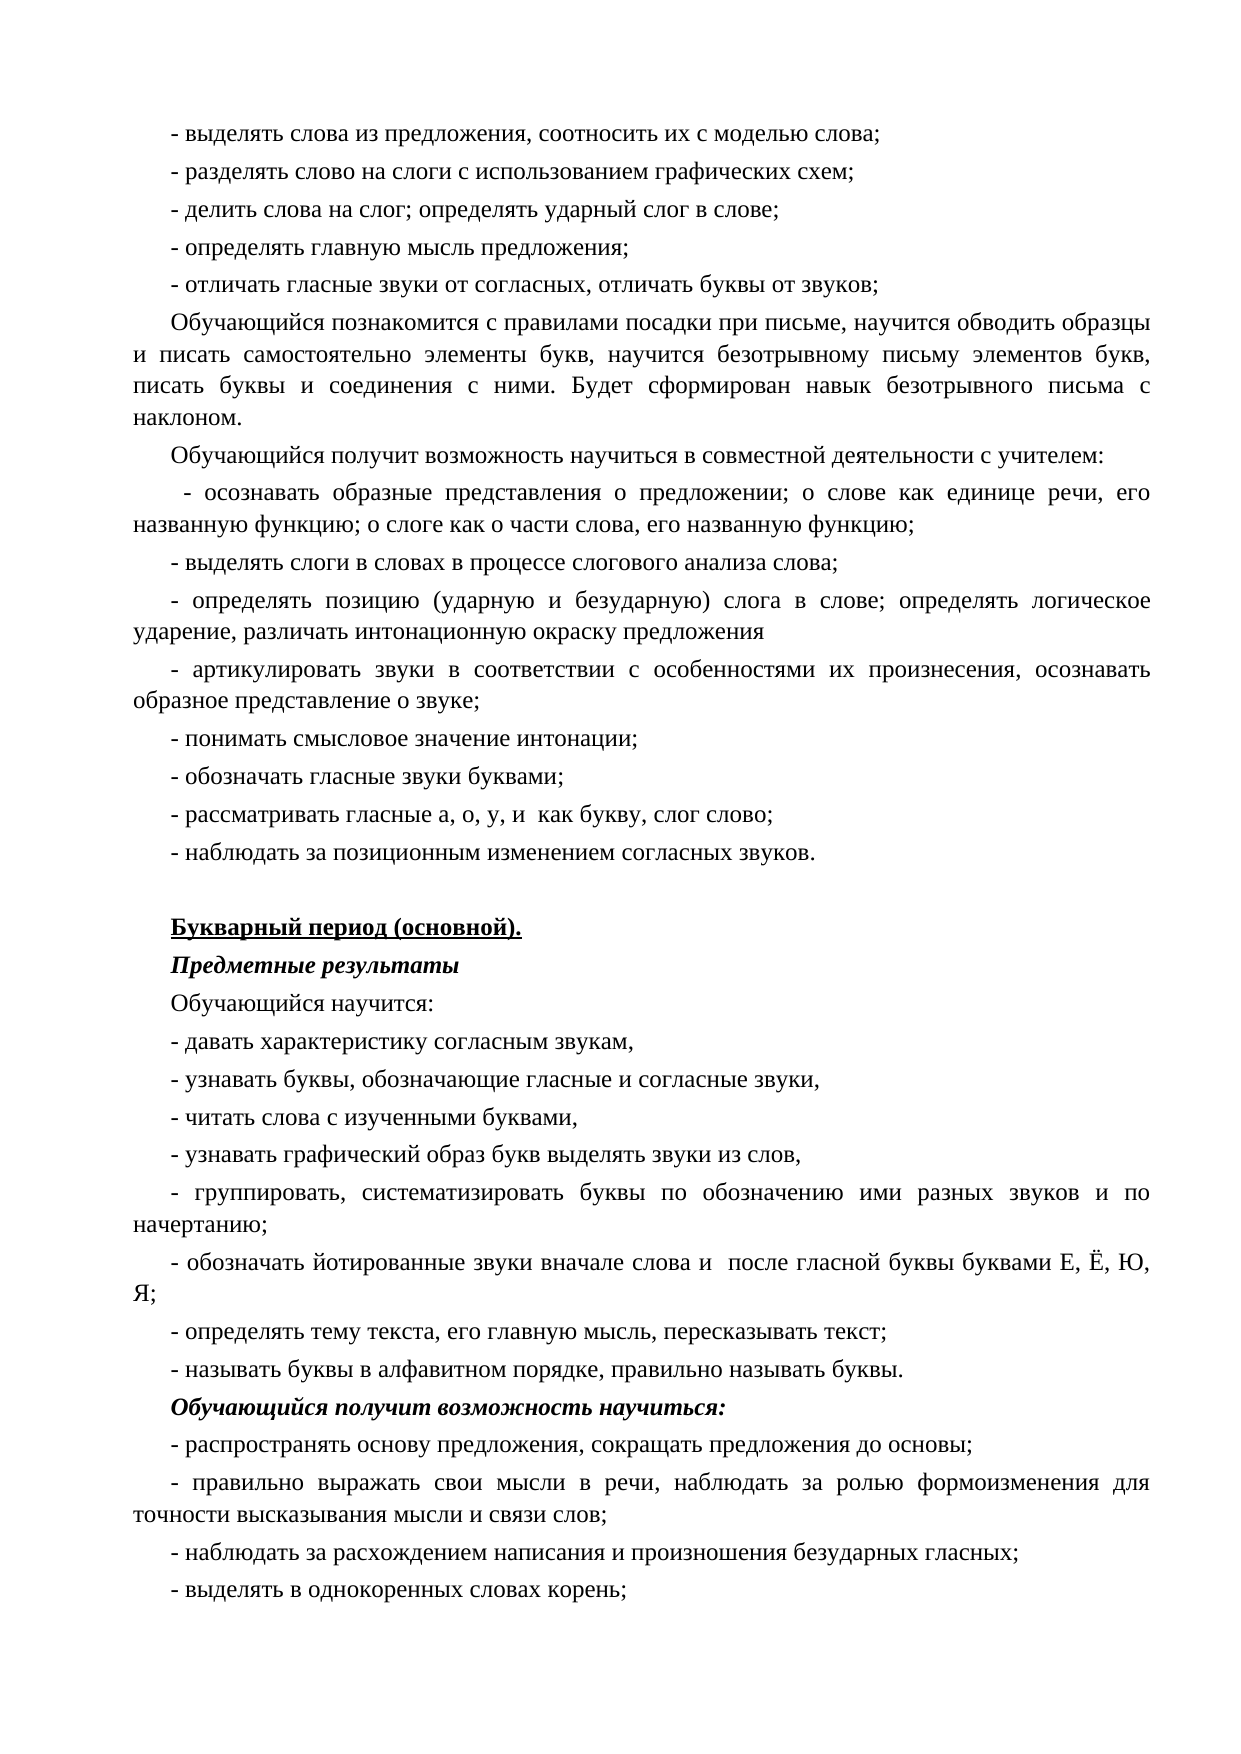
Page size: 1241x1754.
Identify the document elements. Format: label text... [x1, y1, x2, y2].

text - обозначать йотированные звуки вначале слова и после гласной буквы буквами Е, Ё, Ю, Я; [133, 1247, 1152, 1307]
text Букварный период (основной). [133, 912, 1152, 941]
text Обучающийся познакомится с правилами посадки при письме, научится обводить образцы и писать самостоятельно элементы букв, научится безотрывному письму элементов букв, писать буквы и соединения с ними. Будет сформирован навык безотрывного письма с наклоном. [133, 307, 1152, 431]
text - узнавать буквы, обозначающие гласные и согласные звуки, [133, 1064, 1152, 1092]
text - выделять в однокоренных словах корень; [133, 1574, 1152, 1603]
text Обучающийся научится: [133, 988, 1152, 1017]
text - понимать смысловое значение интонации; [133, 723, 1152, 752]
text Обучающийся получит возможность научиться: [133, 1392, 1152, 1420]
text - называть буквы в алфавитном порядке, правильно называть буквы. [133, 1354, 1152, 1382]
text - отличать гласные звуки от согласных, отличать буквы от звуков; [133, 269, 1152, 298]
text - выделять слова из предложения, соотносить их с моделью слова; [133, 118, 1152, 147]
text - обозначать гласные звуки буквами; [133, 761, 1152, 790]
text - артикулировать звуки в соответствии с особенностями их произнесения, осознавать образное представление о звуке; [133, 654, 1152, 714]
text - распространять основу предложения, сокращать предложения до основы; [133, 1429, 1152, 1458]
text - наблюдать за расхождением написания и произношения безударных гласных; [133, 1537, 1152, 1565]
text - осознавать образные представления о предложении; о слове как единице речи, его названную функцию; о слоге как о части слова, его названную функцию; [133, 477, 1152, 538]
text - определять тему текста, его главную мысль, пересказывать текст; [133, 1316, 1152, 1345]
text Обучающийся получит возможность научиться в совместной деятельности с учителем: [133, 440, 1152, 468]
text - определять позицию (ударную и безударную) слога в слове; определять логическое ударение, различать интонационную окраску предложения [133, 585, 1152, 645]
text - делить слова на слог; определять ударный слог в слове; [133, 194, 1152, 222]
text - группировать, систематизировать буквы по обозначению ими разных звуков и по начертанию; [133, 1177, 1152, 1237]
text - узнавать графический образ букв выделять звуки из слов, [133, 1139, 1152, 1168]
text - выделять слоги в словах в процессе слогового анализа слова; [133, 547, 1152, 576]
text - разделять слово на слоги с использованием графических схем; [133, 156, 1152, 185]
text Предметные результаты [133, 950, 1152, 979]
text - давать характеристику согласным звукам, [133, 1026, 1152, 1055]
text - рассматривать гласные а, о, у, и как букву, слог слово; [133, 799, 1152, 828]
text - определять главную мысль предложения; [133, 232, 1152, 260]
text - читать слова с изученными буквами, [133, 1102, 1152, 1130]
text - наблюдать за позиционным изменением согласных звуков. [133, 837, 1152, 866]
text - правильно выражать свои мысли в речи, наблюдать за ролью формоизменения для точности высказывания мысли и связи слов; [133, 1467, 1152, 1527]
